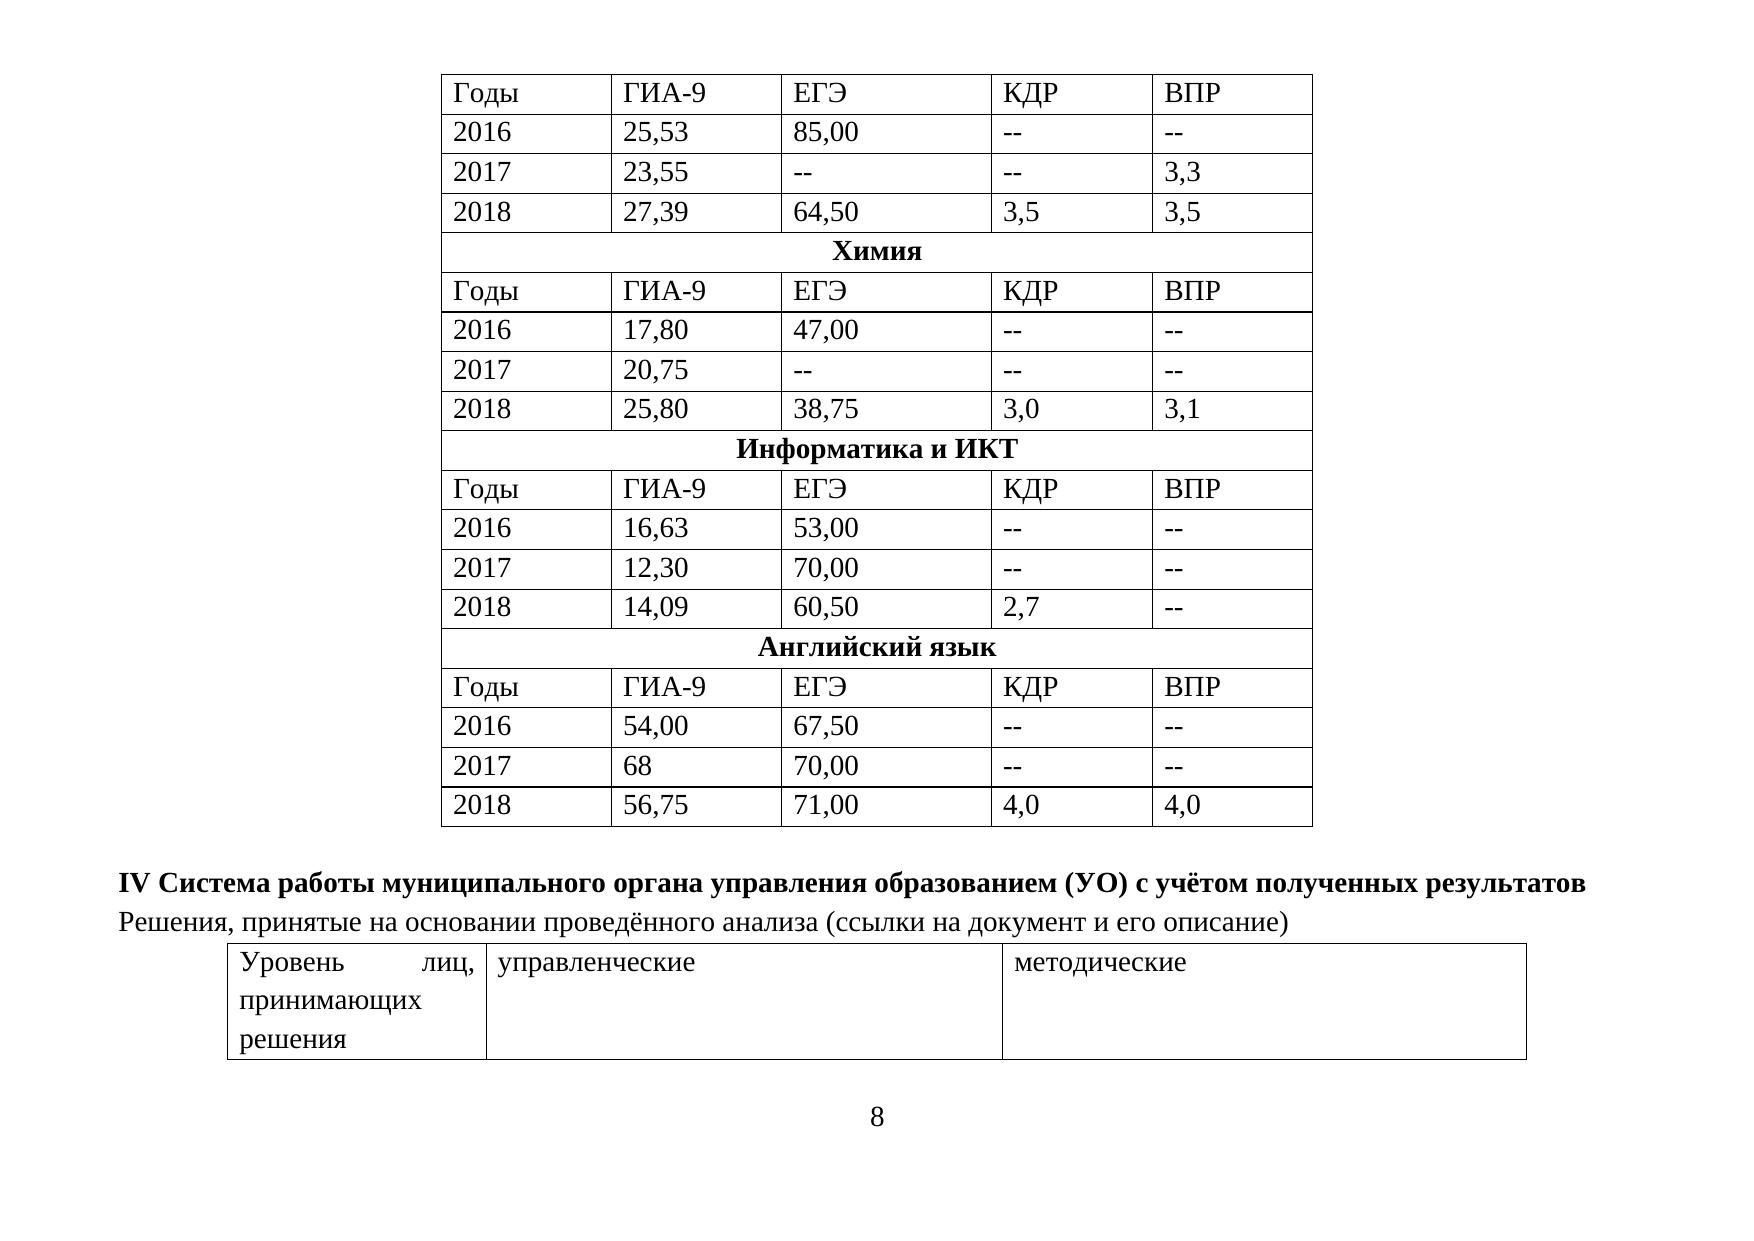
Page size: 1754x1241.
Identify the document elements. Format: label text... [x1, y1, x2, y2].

table_cell -- [1153, 590, 1312, 628]
table_cell 3,1 [1153, 392, 1312, 430]
table_cell 60,50 [782, 590, 991, 628]
table_cell КДР [992, 471, 1152, 509]
table_cell 2016 [442, 708, 611, 747]
table_cell КДР [992, 273, 1152, 311]
table_cell ВПР [1153, 75, 1312, 113]
table_cell 23,55 [612, 154, 781, 193]
table_cell 85,00 [782, 115, 991, 153]
table_cell ЕГЭ [782, 273, 991, 311]
table_cell 64,50 [782, 194, 991, 232]
table_cell ГИА-9 [612, 669, 781, 707]
table_header методические [1003, 944, 1526, 1059]
table_cell 67,50 [782, 708, 991, 747]
table_cell 3,5 [1153, 194, 1312, 232]
table_cell 20,75 [612, 352, 781, 391]
table_cell 70,00 [782, 550, 991, 588]
table_cell 2018 [442, 194, 611, 232]
table_cell 27,39 [612, 194, 781, 232]
table_cell Годы [442, 273, 611, 311]
table_cell 4,0 [1153, 788, 1312, 826]
table_cell 70,00 [782, 748, 991, 786]
table_cell 16,63 [612, 510, 781, 549]
table_cell КДР [992, 75, 1152, 113]
table_cell -- [992, 352, 1152, 391]
table_cell 3,3 [1153, 154, 1312, 193]
table_cell -- [782, 352, 991, 391]
table_cell -- [992, 748, 1152, 786]
table_cell 25,53 [612, 115, 781, 153]
table_cell -- [992, 154, 1152, 193]
table_cell ЕГЭ [782, 471, 991, 509]
table_cell 2017 [442, 352, 611, 391]
table_cell ГИА-9 [612, 471, 781, 509]
table_cell -- [1153, 748, 1312, 786]
table_cell 2016 [442, 313, 611, 351]
table_cell -- [992, 708, 1152, 747]
table_cell -- [1153, 510, 1312, 549]
table_cell 2016 [442, 115, 611, 153]
table_cell -- [1153, 115, 1312, 153]
table_cell -- [782, 154, 991, 193]
table_cell 2017 [442, 748, 611, 786]
table_cell Химия [442, 233, 1312, 272]
table_cell 3,0 [992, 392, 1152, 430]
table_cell Английский язык [442, 629, 1312, 668]
table_cell -- [992, 550, 1152, 588]
table_cell 3,5 [992, 194, 1152, 232]
table_cell 25,80 [612, 392, 781, 430]
table_cell ЕГЭ [782, 669, 991, 707]
text Решения, принятые на основании проведённого анализа (ссылки на документ и его описание) [118, 904, 1636, 938]
table_cell Годы [442, 471, 611, 509]
table_cell Годы [442, 669, 611, 707]
table_cell ВПР [1153, 669, 1312, 707]
table_cell 14,09 [612, 590, 781, 628]
table_cell 2017 [442, 550, 611, 588]
text IV Система работы муниципального органа управления образованием (УО) с учётом полученных результатов [118, 866, 1636, 899]
table_cell ВПР [1153, 471, 1312, 509]
table_cell ГИА-9 [612, 75, 781, 113]
table_cell -- [1153, 313, 1312, 351]
table_cell 12,30 [612, 550, 781, 588]
table_cell 17,80 [612, 313, 781, 351]
table_cell 56,75 [612, 788, 781, 826]
table_cell -- [1153, 550, 1312, 588]
table_cell 71,00 [782, 788, 991, 826]
table_cell -- [992, 115, 1152, 153]
table_header Уровень лиц, принимающих решения [228, 944, 486, 1059]
table_cell 68 [612, 748, 781, 786]
table_cell ЕГЭ [782, 75, 991, 113]
table_cell 2,7 [992, 590, 1152, 628]
table_cell 2018 [442, 392, 611, 430]
table_cell -- [992, 510, 1152, 549]
table_cell 2017 [442, 154, 611, 193]
table_cell -- [1153, 352, 1312, 391]
table_cell 2016 [442, 510, 611, 549]
table_cell -- [992, 313, 1152, 351]
table_cell -- [1153, 708, 1312, 747]
table_cell ГИА-9 [612, 273, 781, 311]
table_cell КДР [992, 669, 1152, 707]
table_cell 2018 [442, 788, 611, 826]
table_cell Информатика и ИКТ [442, 431, 1312, 470]
table_cell ВПР [1153, 273, 1312, 311]
table_cell Годы [442, 75, 611, 113]
table_cell 54,00 [612, 708, 781, 747]
table_header управленческие [487, 944, 1002, 1059]
table_cell 47,00 [782, 313, 991, 351]
table_cell 53,00 [782, 510, 991, 549]
table_cell 38,75 [782, 392, 991, 430]
table_cell 4,0 [992, 788, 1152, 826]
table_cell 2018 [442, 590, 611, 628]
